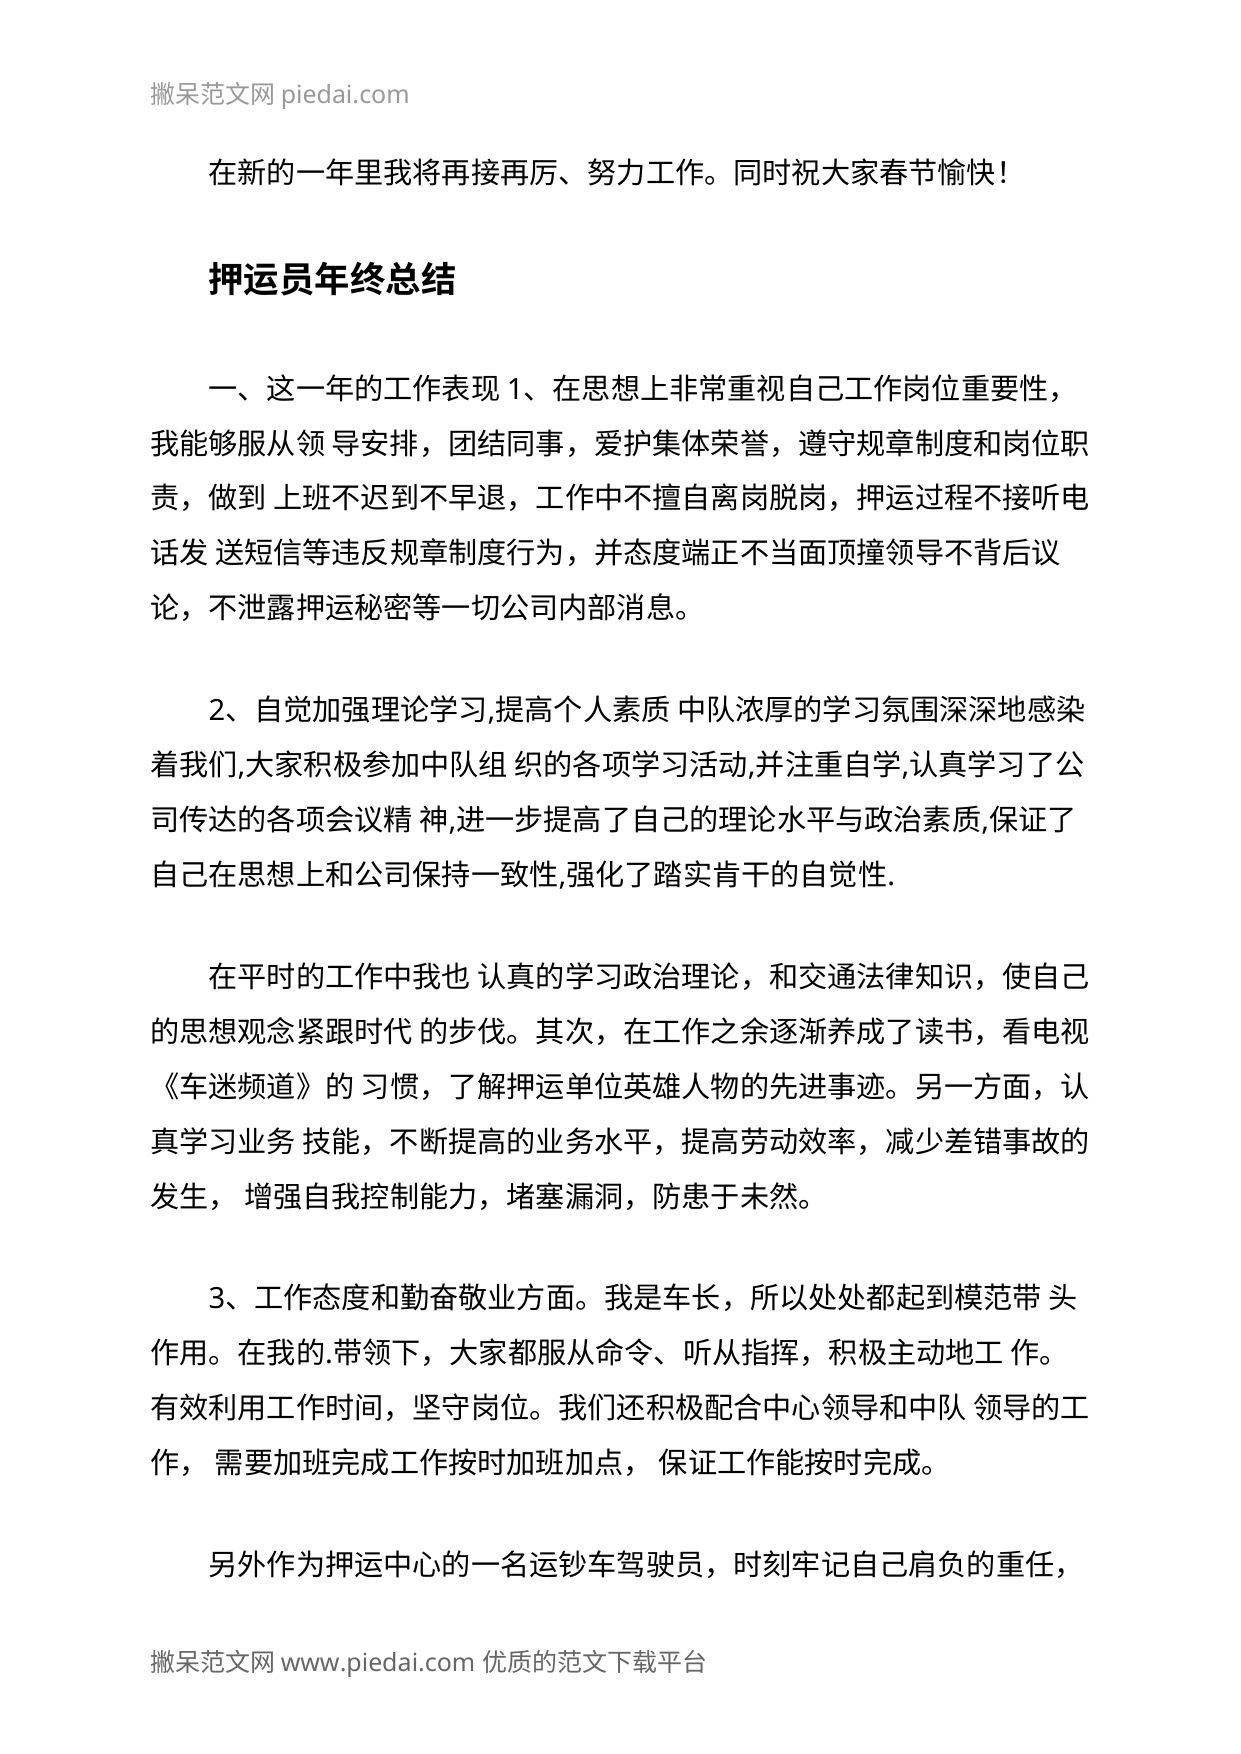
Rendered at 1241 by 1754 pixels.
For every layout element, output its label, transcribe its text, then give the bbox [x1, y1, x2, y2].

text 2、自觉加强理论学习,提高个人素质 中队浓厚的学习氛围深深地感染着我们,大家积极参加中队组 织的各项学习活动,并注重自学,认真学习了公司传达的各项会议精 神,进一步提高了自己的理论水平与政治素质,保证了自己在思想上和公司保持一致性,强化了踏实肯干的自觉性. [150, 687, 1090, 894]
text 一、这一年的工作表现 1、在思想上非常重视自己工作岗位重要性，我能够服从领 导安排，团结同事，爱护集体荣誉，遵守规章制度和岗位职责，做到 上班不迟到不早退，工作中不擅自离岗脱岗，押运过程不接听电话发 送短信等违反规章制度行为，并态度端正不当面顶撞领导不背后议 论，不泄露押运秘密等一切公司内部消息。 [150, 365, 1090, 627]
text 3、工作态度和勤奋敬业方面。我是车长，所以处处都起到模范带 头作用。在我的.带领下，大家都服从命令、听从指挥，积极主动地工 作。有效利用工作时间，坚守岗位。我们还积极配合中心领导和中队 领导的工作， 需要加班完成工作按时加班加点， 保证工作能按时完成。 [150, 1275, 1090, 1482]
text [150, 1542, 1090, 1584]
text 在平时的工作中我也 认真的学习政治理论，和交通法律知识，使自己的思想观念紧跟时代 的步伐。其次，在工作之余逐渐养成了读书，看电视《车迷频道》的 习惯，了解押运单位英雄人物的先进事迹。另一方面，认真学习业务 技能，不断提高的业务水平，提高劳动效率，减少差错事故的发生， 增强自我控制能力，堵塞漏洞，防患于未然。 [150, 954, 1090, 1216]
text 在新的一年里我将再接再厉、努力工作。同时祝大家春节愉快！ [150, 150, 1090, 192]
text 押运员年终总结 [150, 252, 1090, 303]
